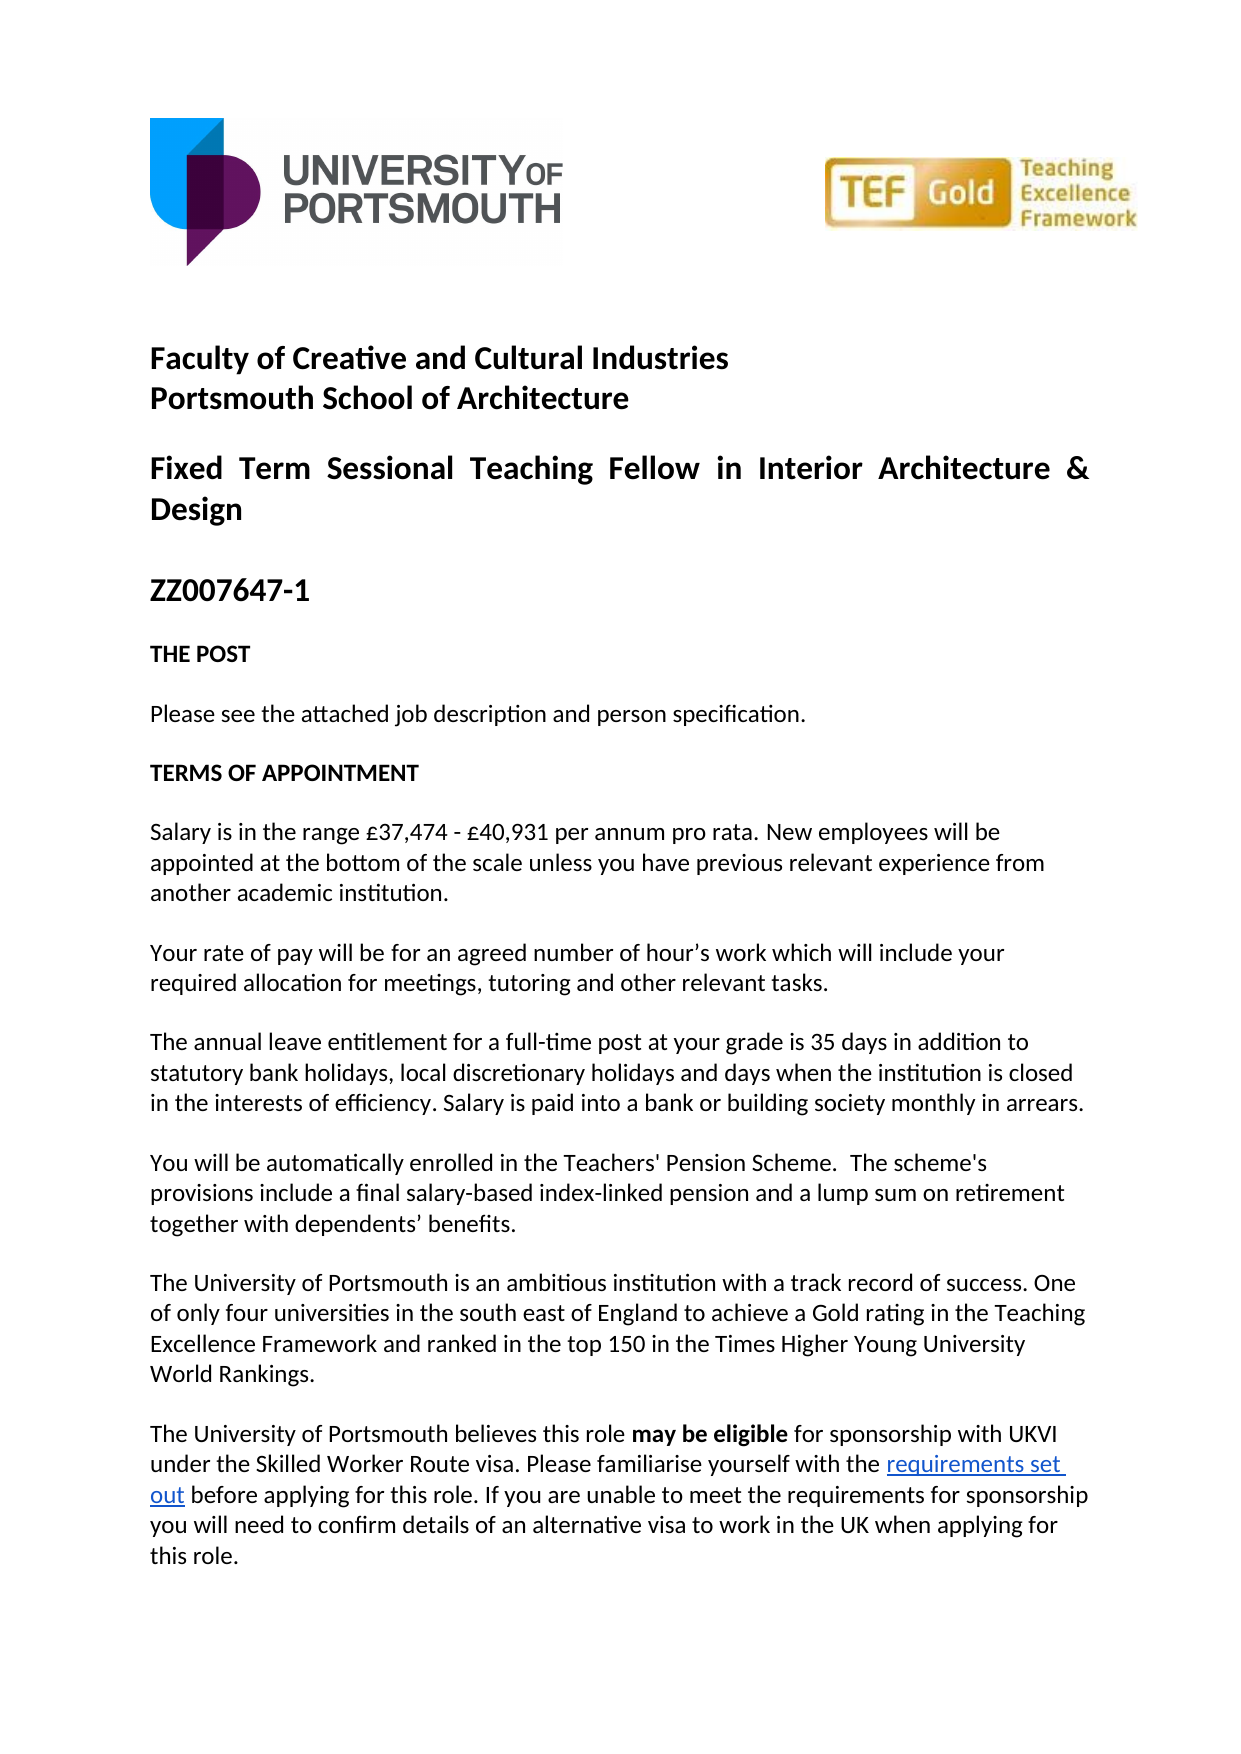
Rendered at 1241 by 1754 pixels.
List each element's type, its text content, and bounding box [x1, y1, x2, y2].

text TERMS OF APPOINTMENT [150, 757, 1090, 788]
picture [150, 118, 563, 266]
text The University of Portsmouth believes this role may be eligible for sponsorship with UKVI under the Skilled Worker Route visa. Please familiarise yourself with the requirements set out before applying for this role. If you are unable to meet the requirements for sponsorship you will need to confirm details of an alternative visa to work in the UK when applying for this role. [150, 1418, 1090, 1571]
text Fixed Term Sessional Teaching Fellow in Interior Architecture & Design [150, 447, 1090, 528]
text ZZ007647-1 [150, 569, 1090, 610]
text THE POST [150, 638, 1090, 669]
text Faculty of Creative and Cultural Industries [150, 337, 1090, 377]
text You will be automatically enrolled in the Teachers' Pension Scheme. The scheme's provisions include a final salary-based index-linked pension and a lump sum on retirement together with dependents’ benefits. [150, 1147, 1090, 1238]
text The annual leave entitlement for a full-time post at your grade is 35 days in addition to statutory bank holidays, local discretionary holidays and days when the institution is closed in the interests of efficiency. Salary is paid into a bank or building society monthly in arrears. [150, 1026, 1090, 1118]
text Please see the attached job description and person specification. [150, 698, 1090, 728]
picture [825, 157, 1138, 231]
text Salary is in the range £37,474 - £40,931 per annum pro rata. New employees will be appointed at the bottom of the scale unless you have previous relevant experience from another academic institution. [150, 816, 1090, 908]
text Portsmouth School of Architecture [150, 377, 1090, 418]
text Your rate of pay will be for an agreed number of hour’s work which will include your required allocation for meetings, tutoring and other relevant tasks. [150, 937, 1090, 998]
text The University of Portsmouth is an ambitious institution with a track record of success. One of only four universities in the south east of England to achieve a Gold rating in the Teaching Excellence Framework and ranked in the top 150 in the Times Higher Young University World Rankings. [150, 1267, 1090, 1389]
